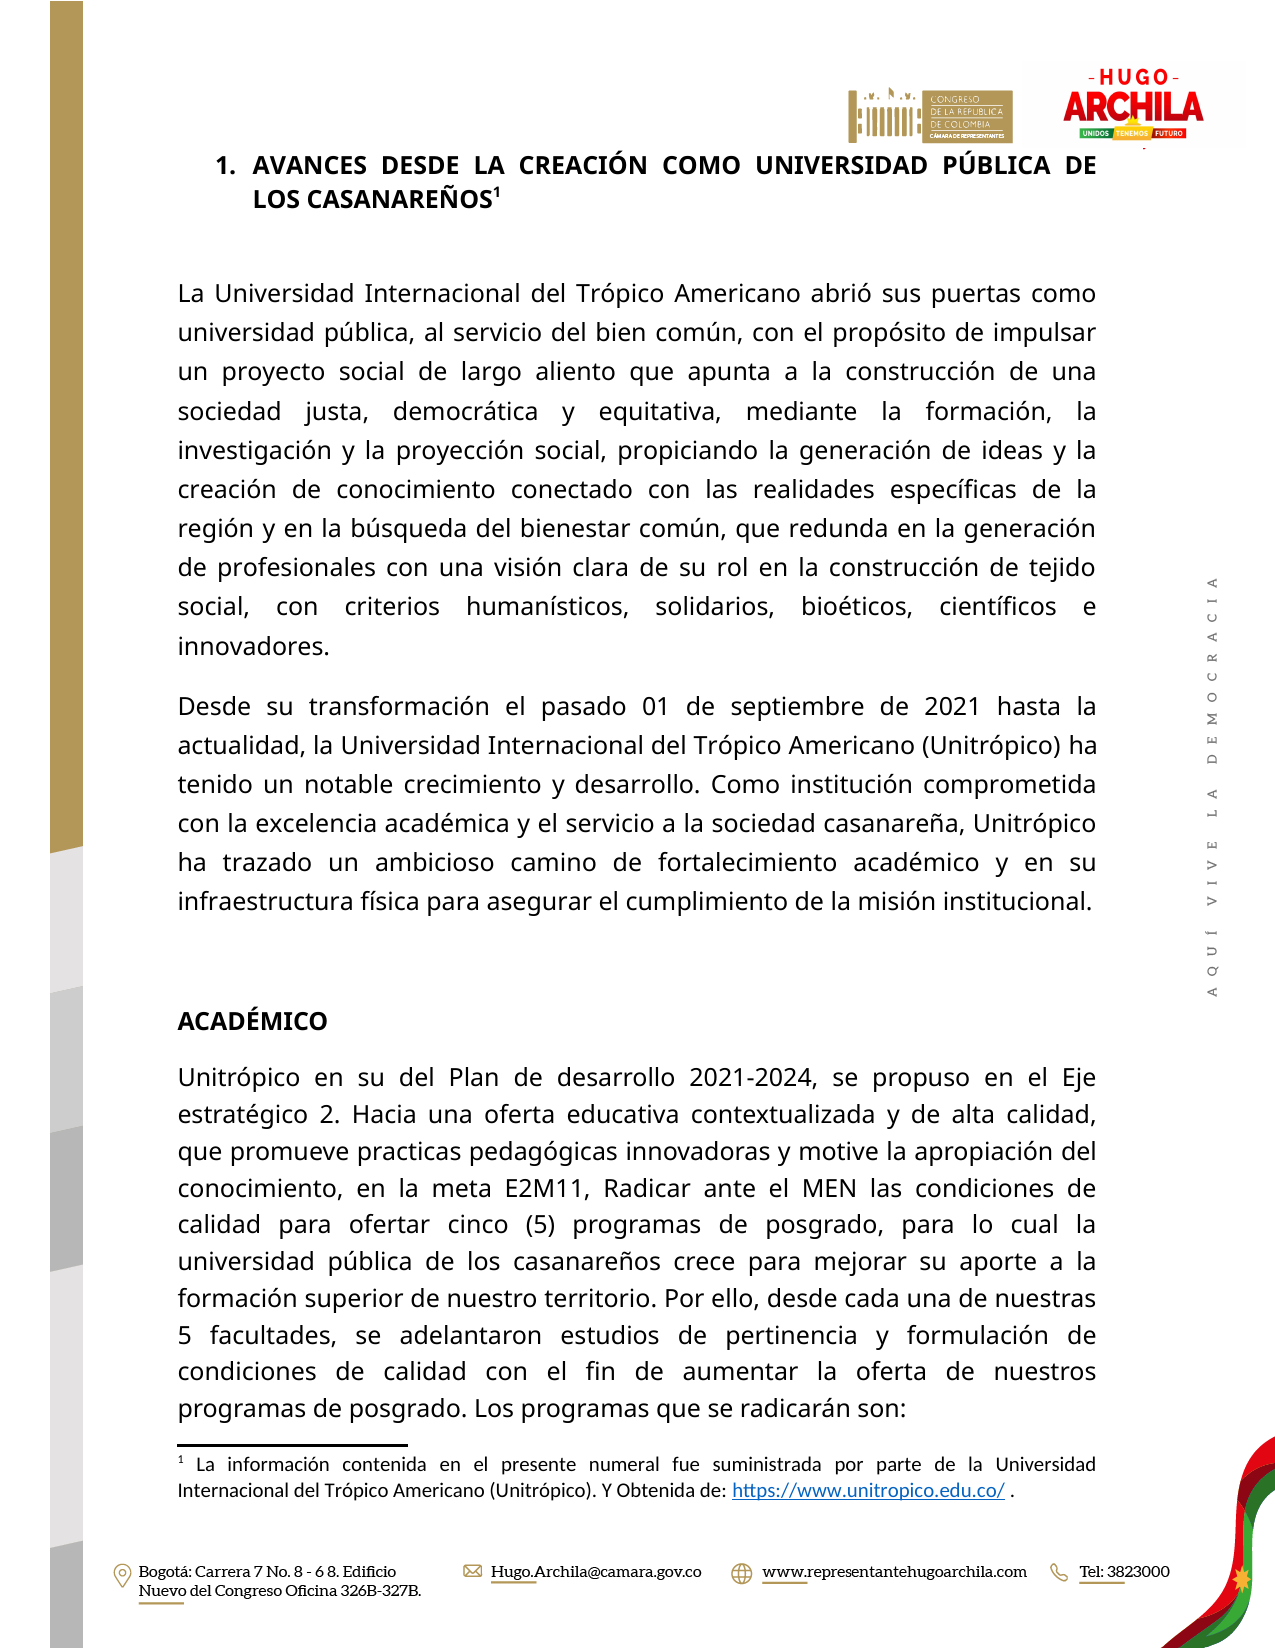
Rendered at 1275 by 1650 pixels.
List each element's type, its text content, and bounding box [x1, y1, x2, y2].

list AVANCES DESDE LA CREACIÓN COMO UNIVERSIDAD PÚBLICA DE LOS CASANAREÑOS [215, 148, 1098, 216]
text Desde su transformación el pasado 01 de septiembre de 2021 hasta la actualidad, la Universidad Internacional del Trópico Americano (Unitrópico) ha tenido un notable crecimiento y desarrollo. Como institución comprometida con la excelencia académica y el servicio a la sociedad casanareña, Unitrópico ha trazado un ambicioso camino de fortalecimiento académico y en su infraestructura física para asegurar el cumplimiento de la misión institucional. [177, 688, 1098, 918]
text Unitrópico en su del Plan de desarrollo 2021-2024, se propuso en el Eje estratégico 2. Hacia una oferta educativa contextualizada y de alta calidad, que promueve practicas pedagógicas innovadoras y motive la apropiación del conocimiento, en la meta E2M11, Radicar ante el MEN las condiciones de calidad para ofertar cinco (5) programas de posgrado, para lo cual la universidad pública de los casanareños crece para mejorar su aporte a la formación superior de nuestro territorio. Por ello, desde cada una de nuestras 5 facultades, se adelantaron estudios de pertinencia y formulación de condiciones de calidad con el fin de aumentar la oferta de nuestros programas de posgrado. Los programas que se radicarán son: [177, 1060, 1098, 1425]
picture [4, 1, 1275, 1648]
text La Universidad Internacional del Trópico Americano abrió sus puertas como universidad pública, al servicio del bien común, con el propósito de impulsar un proyecto social de largo aliento que apunta a la construcción de una sociedad justa, democrática y equitativa, mediante la formación, la investigación y la proyección social, propiciando la generación de ideas y la creación de conocimiento conectado con las realidades específicas de la región y en la búsqueda del bienestar común, que redunda en la generación de profesionales con una visión clara de su rol en la construcción de tejido social, con criterios humanísticos, solidarios, bioéticos, científicos e innovadores. [177, 276, 1098, 662]
text ACADÉMICO [177, 1004, 1098, 1038]
